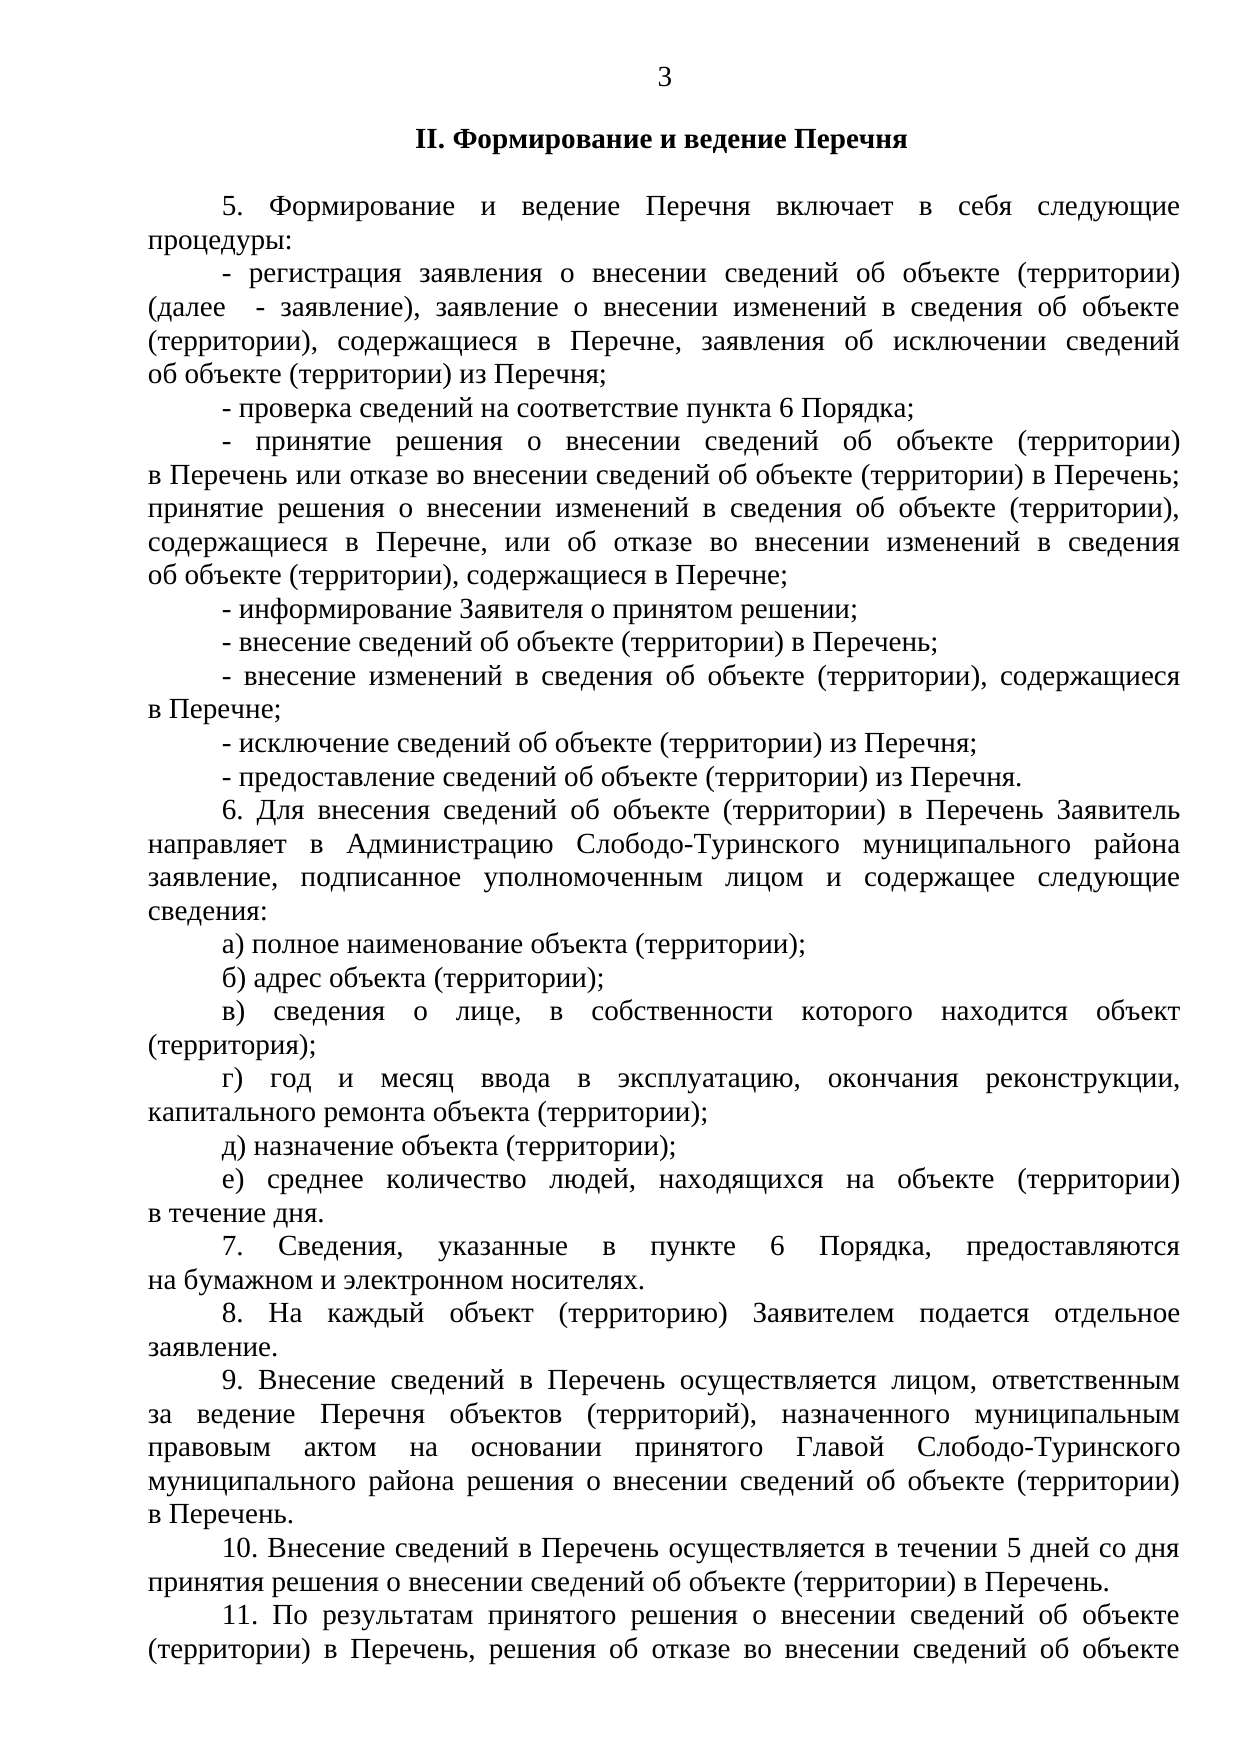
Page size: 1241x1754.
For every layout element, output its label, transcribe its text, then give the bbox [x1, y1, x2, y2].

text - регистрация заявления о внесении сведений об объекте (территории) (далее - заявление), заявление о внесении изменений в сведения об объекте (территории), содержащиеся в Перечне, заявления об исключении сведений об объекте (территории) из Перечня; [148, 256, 1181, 390]
text - исключение сведений об объекте (территории) из Перечня; [148, 725, 1181, 759]
text - информирование Заявителя о принятом решении; [148, 591, 1181, 624]
text 8. На каждый объект (территорию) Заявителем подается отдельное заявление. [148, 1295, 1181, 1362]
text 6. Для внесения сведений об объекте (территории) в Перечень Заявитель направляет в Администрацию Слободо-Туринского муниципального района заявление, подписанное уполномоченным лицом и содержащее следующие сведения: [148, 792, 1181, 926]
text д) назначение объекта (территории); [148, 1128, 1181, 1161]
text 7. Сведения, указанные в пункте 6 Порядка, предоставляются на бумажном и электронном носителях. [148, 1228, 1181, 1295]
text г) год и месяц ввода в эксплуатацию, окончания реконструкции, капитального ремонта объекта (территории); [148, 1061, 1181, 1128]
text б) адрес объекта (территории); [148, 960, 1181, 993]
text 10. Внесение сведений в Перечень осуществляется в течении 5 дней со дня принятия решения о внесении сведений об объекте (территории) в Перечень. [148, 1530, 1181, 1597]
text II. Формирование и ведение Перечня [142, 121, 1181, 155]
text - принятие решения о внесении сведений об объекте (территории) в Перечень или отказе во внесении сведений об объекте (территории) в Перечень; принятие решения о внесении изменений в сведения об объекте (территории), содержащиеся в Перечне, или об отказе во внесении изменений в сведения об объекте (территории), содержащиеся в Перечне; [148, 423, 1181, 591]
text - внесение сведений об объекте (территории) в Перечень; [148, 624, 1181, 658]
text а) полное наименование объекта (территории); [148, 926, 1181, 960]
text в) сведения о лице, в собственности которого находится объект (территория); [148, 993, 1181, 1061]
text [148, 1597, 1181, 1664]
text 5. Формирование и ведение Перечня включает в себя следующие процедуры: [148, 188, 1181, 256]
text - проверка сведений на соответствие пункта 6 Порядка; [148, 390, 1181, 423]
text - внесение изменений в сведения об объекте (территории), содержащиеся в Перечне; [148, 658, 1181, 725]
text е) среднее количество людей, находящихся на объекте (территории) в течение дня. [148, 1161, 1181, 1228]
text 9. Внесение сведений в Перечень осуществляется лицом, ответственным за ведение Перечня объектов (территорий), назначенного муниципальным правовым актом на основании принятого Главой Слободо-Туринского муниципального района решения о внесении сведений об объекте (территории) в Перечень. [148, 1362, 1181, 1530]
text - предоставление сведений об объекте (территории) из Перечня. [148, 759, 1181, 792]
